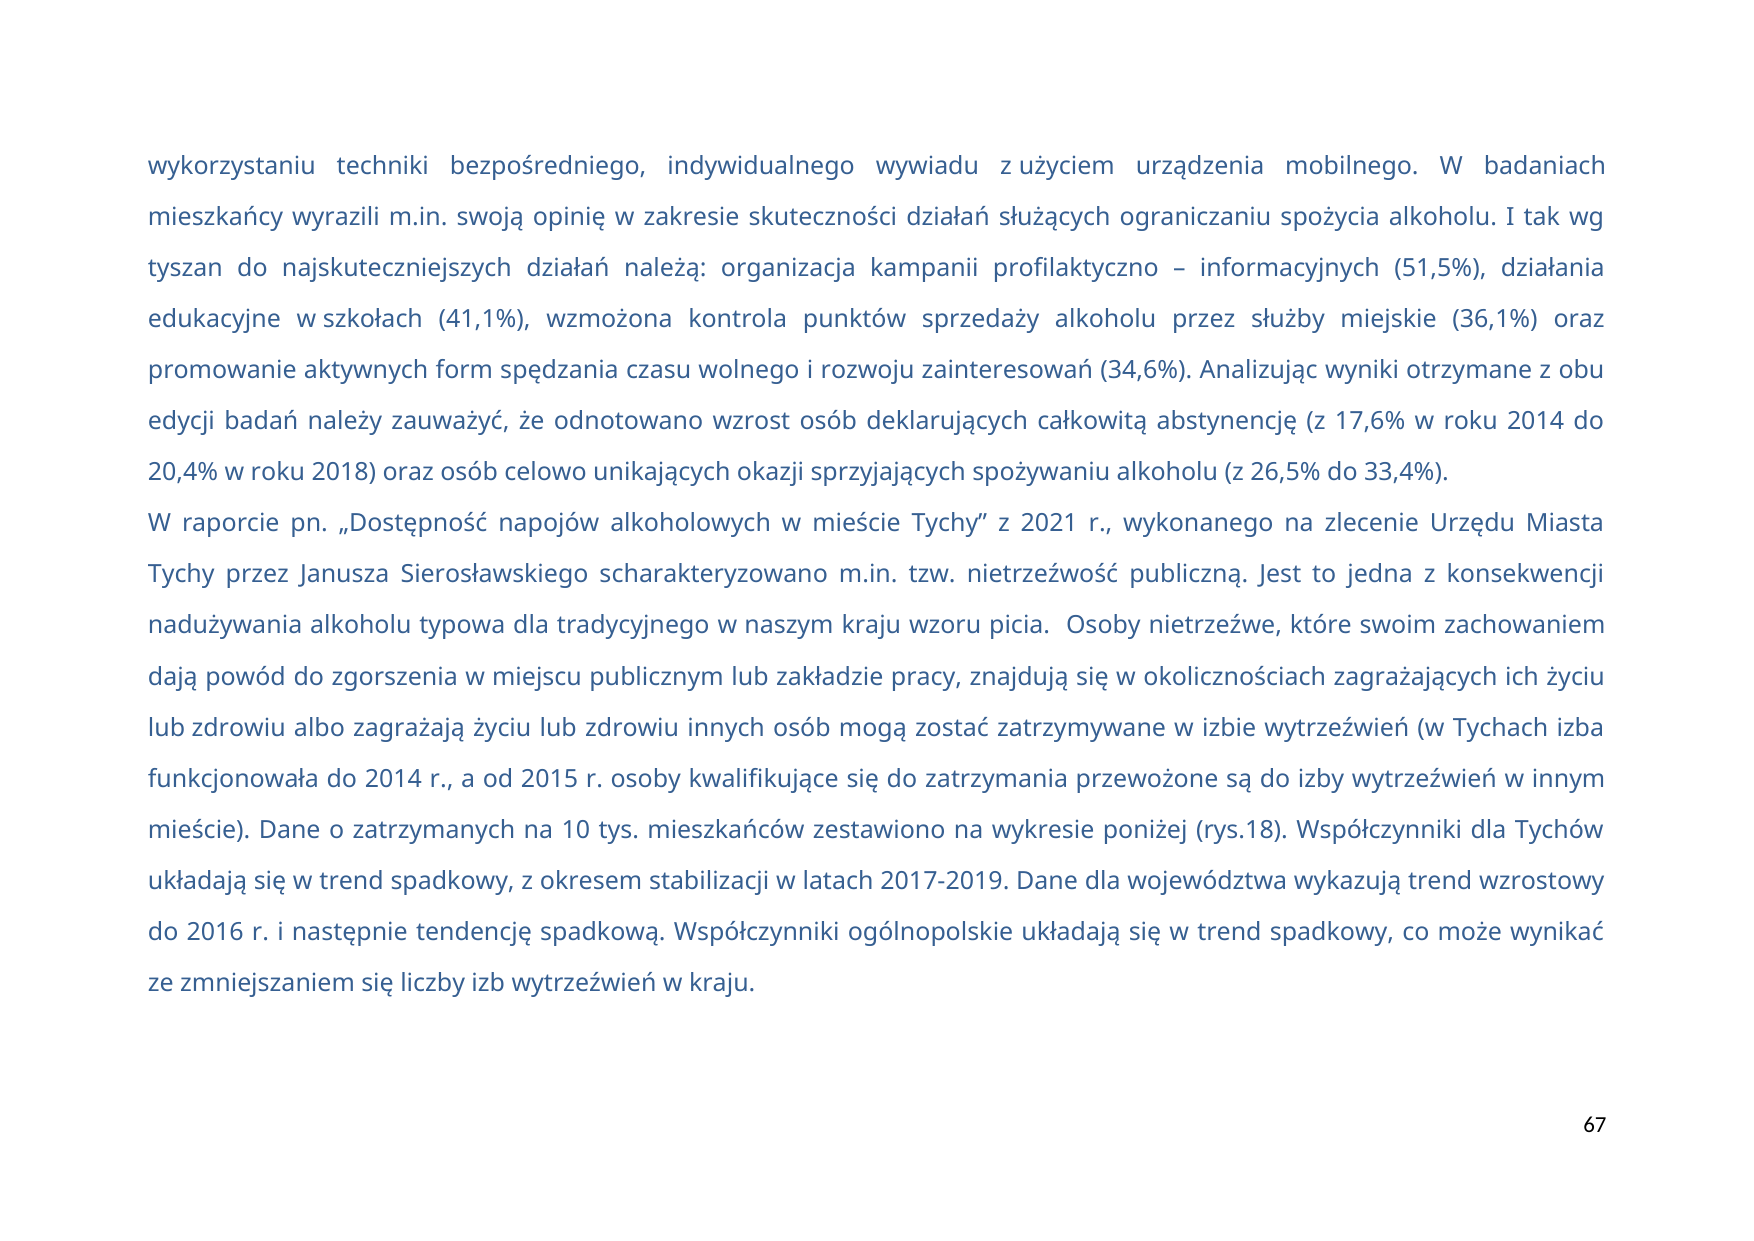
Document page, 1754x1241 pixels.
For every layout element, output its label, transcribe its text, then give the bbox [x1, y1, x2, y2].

text W raporcie pn. „Dostępność napojów alkoholowych w mieście Tychy” z 2021 r., wykonanego na zlecenie Urzędu Miasta Tychy przez Janusza Sierosławskiego scharakteryzowano m.in. tzw. nietrzeźwość publiczną. Jest to jedna z konsekwencji nadużywania alkoholu typowa dla tradycyjnego w naszym kraju wzoru picia. Osoby nietrzeźwe, które swoim zachowaniem dają powód do zgorszenia w miejscu publicznym lub zakładzie pracy, znajdują się w okolicznościach zagrażających ich życiu lub zdrowiu albo zagrażają życiu lub zdrowiu innych osób mogą zostać zatrzymywane w izbie wytrzeźwień (w Tychach izba funkcjonowała do 2014 r., a od 2015 r. osoby kwalifikujące się do zatrzymania przewożone są do izby wytrzeźwień w innym mieście). Dane o zatrzymanych na 10 tys. mieszkańców zestawiono na wykresie poniżej (rys.18). Współczynniki dla Tychów układają się w trend spadkowy, z okresem stabilizacji w latach 2017-2019. Dane dla województwa wykazują trend wzrostowy do 2016 r. i następnie tendencję spadkową. Współczynniki ogólnopolskie układają się w trend spadkowy, co może wynikać ze zmniejszaniem się liczby izb wytrzeźwień w kraju. [148, 505, 1606, 998]
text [148, 148, 1606, 488]
